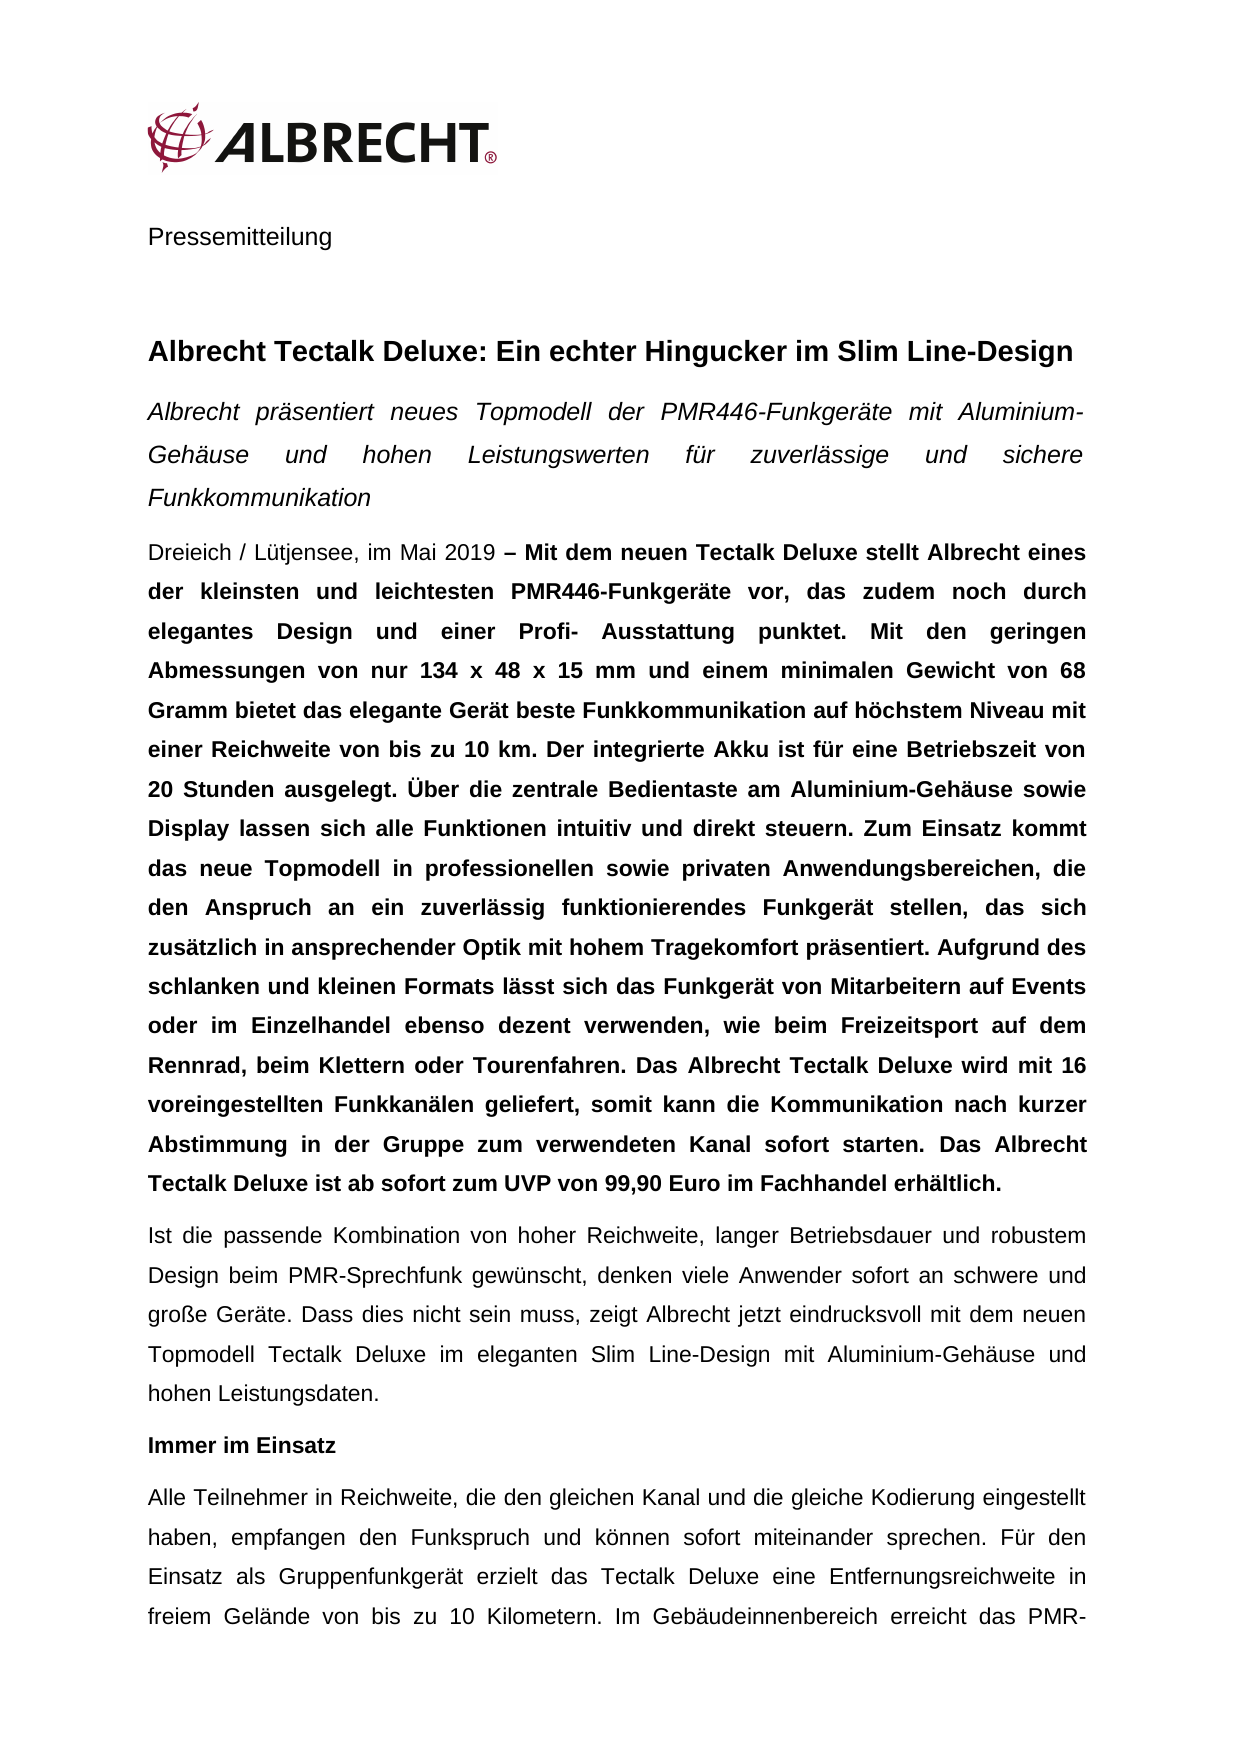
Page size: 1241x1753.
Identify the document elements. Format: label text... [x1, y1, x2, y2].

text Albrecht präsentiert neues Topmodell der PMR446-Funkgeräte mit Aluminium-Gehäuse und hohen Leistungswerten für zuverlässige und sichere Funkkommunikation [148, 397, 1087, 512]
subtitle Pressemitteilung [148, 221, 1087, 250]
text Ist die passende Kombination von hoher Reichweite, langer Betriebsdauer und robustem Design beim PMR-Sprechfunk gewünscht, denken viele Anwender sofort an schwere und große Geräte. Dass dies nicht sein muss, zeigt Albrecht jetzt eindrucksvoll mit dem neuen Topmodell Tectalk Deluxe im eleganten Slim Line-Design mit Aluminium-Gehäuse und hohen Leistungsdaten. [148, 1222, 1087, 1407]
text Immer im Einsatz [148, 1432, 1087, 1458]
text Dreieich / Lütjensee, im Mai 2019 – Mit dem neuen Tectalk Deluxe stellt Albrecht eines der kleinsten und leichtesten PMR446-Funkgeräte vor, das zudem noch durch elegantes Design und einer Profi- Ausstattung punktet. Mit den geringen Abmessungen von nur 134 x 48 x 15 mm und einem minimalen Gewicht von 68 Gramm bietet das elegante Gerät beste Funkkommunikation auf höchstem Niveau mit einer Reichweite von bis zu 10 km. Der integrierte Akku ist für eine Betriebszeit von 20 Stunden ausgelegt. Über die zentrale Bedientaste am Aluminium-Gehäuse sowie Display lassen sich alle Funktionen intuitiv und direkt steuern. Zum Einsatz kommt das neue Topmodell in professionellen sowie privaten Anwendungsbereichen, die den Anspruch an ein zuverlässig funktionierendes Funkgerät stellen, das sich zusätzlich in ansprechender Optik mit hohem Tragekomfort präsentiert. Aufgrund des schlanken und kleinen Formats lässt sich das Funkgerät von Mitarbeitern auf Events oder im Einzelhandel ebenso dezent verwenden, wie beim Freizeitsport auf dem Rennrad, beim Klettern oder Tourenfahren. Das Albrecht Tectalk Deluxe wird mit 16 voreingestellten Funkkanälen geliefert, somit kann die Kommunikation nach kurzer Abstimmung in der Gruppe zum verwendeten Kanal sofort starten. Das Albrecht Tectalk Deluxe ist ab sofort zum UVP von 99,90 Euro im Fachhandel erhältlich. [148, 539, 1087, 1197]
picture [147, 102, 499, 175]
text Albrecht Tectalk Deluxe: Ein echter Hingucker im Slim Line-Design [148, 334, 1087, 367]
